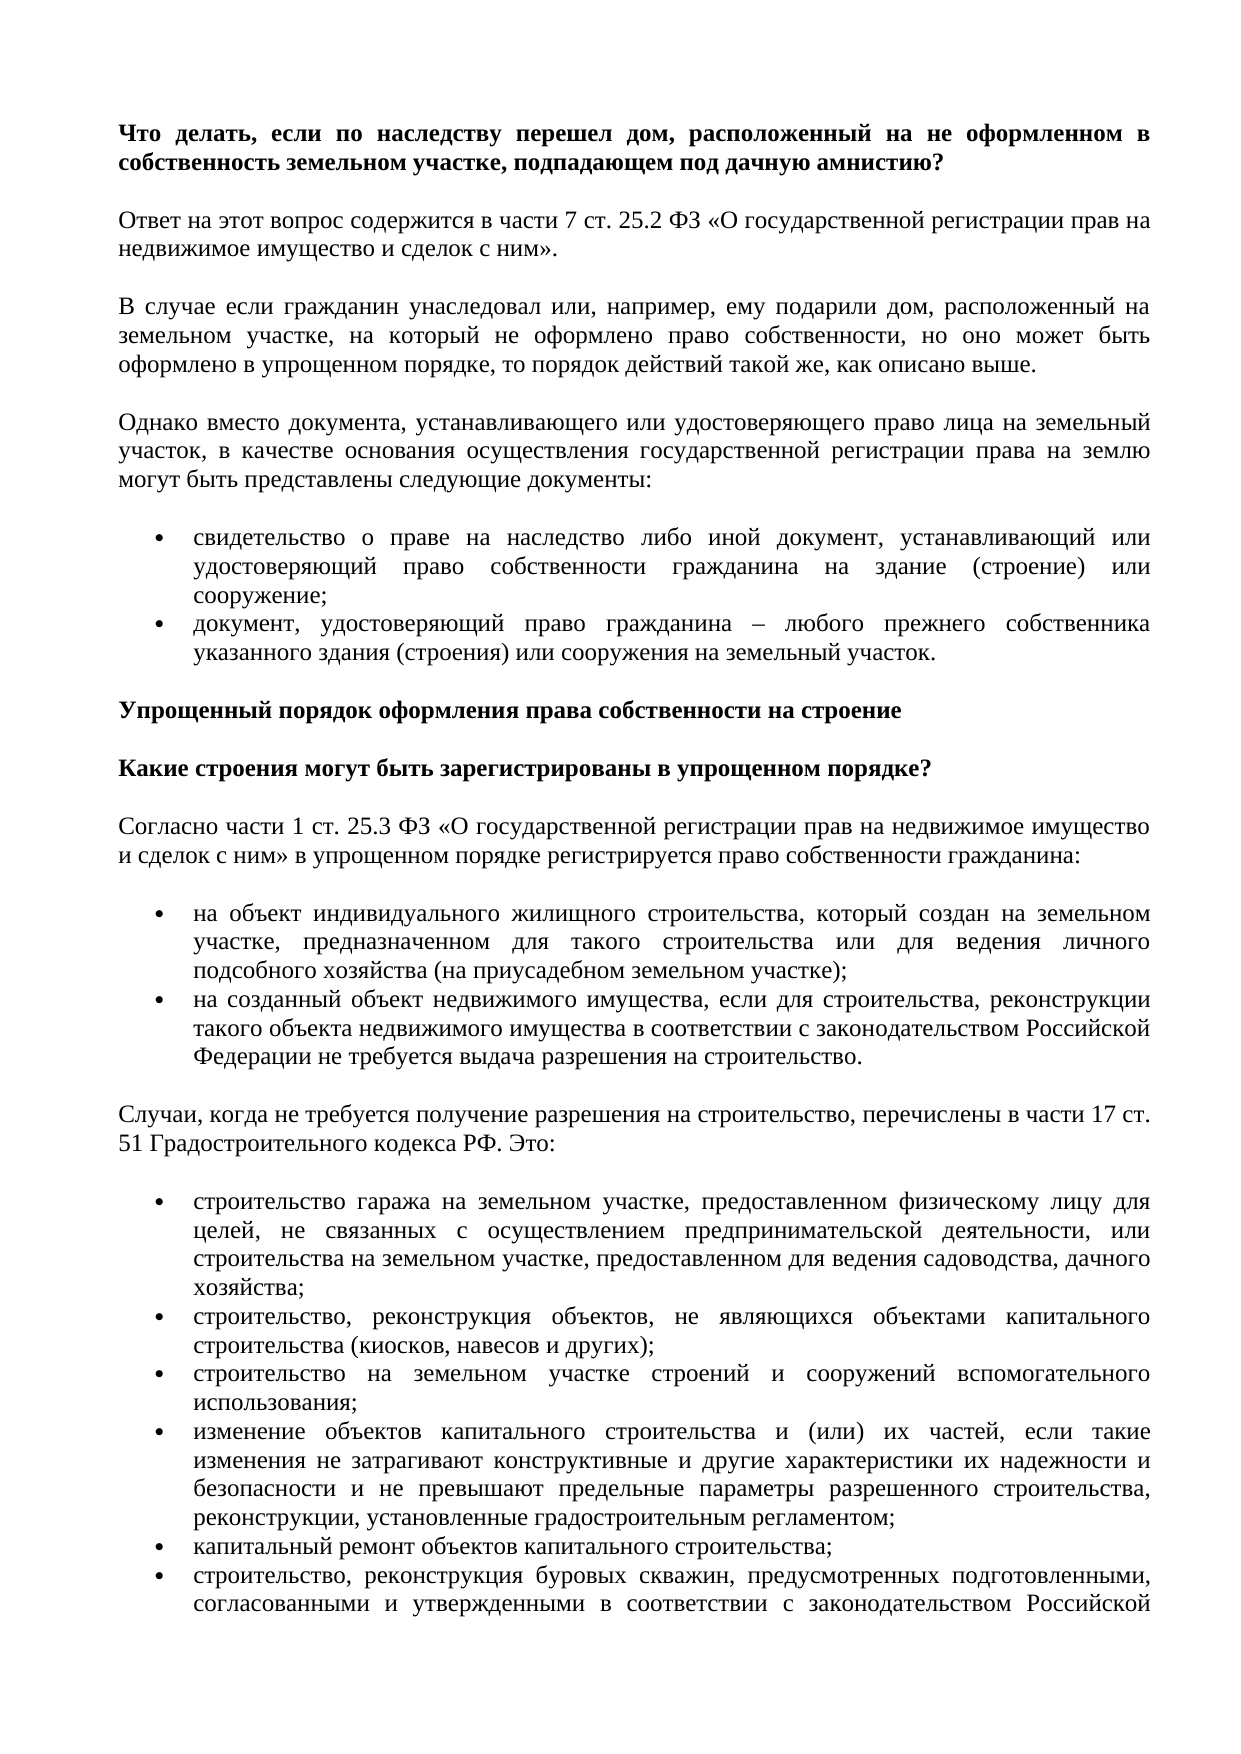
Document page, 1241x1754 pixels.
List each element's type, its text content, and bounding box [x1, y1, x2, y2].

text Однако вместо документа, устанавливающего или удостоверяющего право лица на земельный участок, в качестве основания осуществления государственной регистрации права на землю могут быть представлены следующие документы: [118, 407, 1152, 493]
list строительство на земельном участке строений и сооружений вспомогательного использования; [156, 1358, 1152, 1416]
list строительство, реконструкция объектов, не являющихся объектами капитального строительства (киосков, навесов и других); [156, 1301, 1152, 1358]
text Какие строения могут быть зарегистрированы в упрощенном порядке? [118, 753, 1152, 782]
list строительство гаража на земельном участке, предоставленном физическому лицу для целей, не связанных с осуществлением предпринимательской деятельности, или строительства на земельном участке, предоставленном для ведения садоводства, дачного хозяйства; [156, 1186, 1152, 1301]
text Ответ на этот вопрос содержится в части 7 ст. 25.2 ФЗ «О государственной регистрации прав на недвижимое имущество и сделок с ним». [118, 205, 1152, 262]
text Что делать, если по наследству перешел дом, расположенный на не оформленном в собственность земельном участке, подпадающем под дачную амнистию? [118, 118, 1152, 176]
list свидетельство о праве на наследство либо иной документ, устанавливающий или удостоверяющий право собственности гражданина на здание (строение) или сооружение; [156, 522, 1152, 608]
text Упрощенный порядок оформления права собственности на строение [118, 695, 1152, 724]
text Случаи, когда не требуется получение разрешения на строительство, перечислены в части 17 ст. 51 Градостроительного кодекса РФ. Это: [118, 1099, 1152, 1157]
list на объект индивидуального жилищного строительства, который создан на земельном участке, предназначенном для такого строительства или для ведения личного подсобного хозяйства (на приусадебном земельном участке); [156, 898, 1152, 984]
text Согласно части 1 ст. 25.3 ФЗ «О государственной регистрации прав на недвижимое имущество и сделок с ним» в упрощенном порядке регистрируется право собственности гражданина: [118, 811, 1152, 868]
list документ, удостоверяющий право гражданина – любого прежнего собственника указанного здания (строения) или сооружения на земельный участок. [156, 608, 1152, 666]
list на созданный объект недвижимого имущества, если для строительства, реконструкции такого объекта недвижимого имущества в соответствии с законодательством Российской Федерации не требуется выдача разрешения на строительство. [156, 984, 1152, 1070]
list изменение объектов капитального строительства и (или) их частей, если такие изменения не затрагивают конструктивные и другие характеристики их надежности и безопасности и не превышают предельные параметры разрешенного строительства, реконструкции, установленные градостроительным регламентом; [156, 1416, 1152, 1531]
list капитальный ремонт объектов капитального строительства; [156, 1531, 1152, 1560]
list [156, 1560, 1152, 1617]
text В случае если гражданин унаследовал или, например, ему подарили дом, расположенный на земельном участке, на который не оформлено право собственности, но оно может быть оформлено в упрощенном порядке, то порядок действий такой же, как описано выше. [118, 291, 1152, 378]
